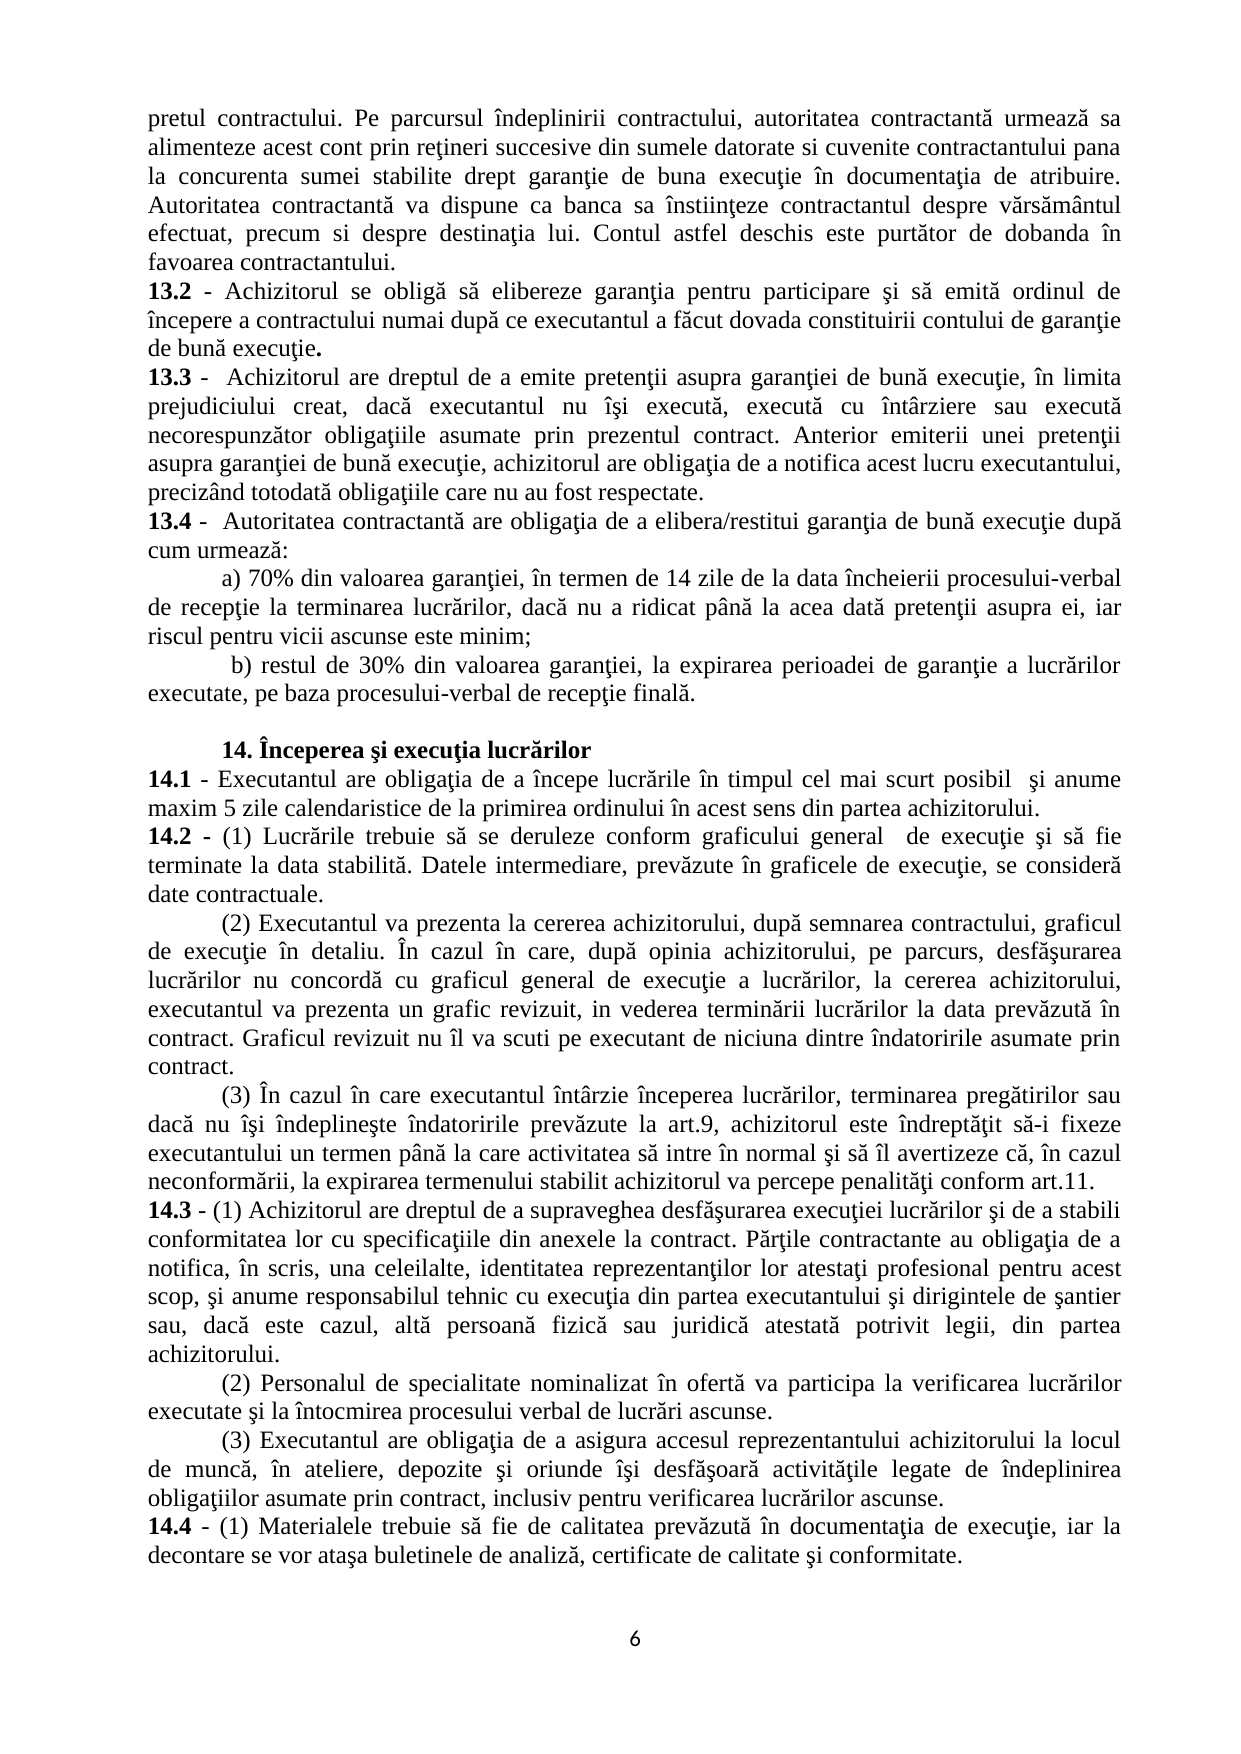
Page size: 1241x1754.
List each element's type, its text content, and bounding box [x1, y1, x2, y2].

text 14.2 - (1) Lucrările trebuie să se deruleze conform graficului general de execuţie şi să fie terminate la data stabilită. Datele intermediare, prevăzute în graficele de execuţie, se consideră date contractuale. [148, 821, 1122, 908]
text a) 70% din valoarea garanţiei, în termen de 14 zile de la data încheierii procesului-verbal de recepţie la terminarea lucrărilor, dacă nu a ridicat până la acea dată pretenţii asupra ei, iar riscul pentru vicii ascunse este minim; [148, 563, 1122, 650]
text 14. Începerea şi execuţia lucrărilor [148, 735, 1122, 764]
text (3) În cazul în care executantul întârzie începerea lucrărilor, terminarea pregătirilor sau dacă nu îşi îndeplineşte îndatoririle prevăzute la art.9, achizitorul este îndreptăţit să-i fixeze executantului un termen până la care activitatea să intre în normal şi să îl avertizeze că, în cazul neconformării, la expirarea termenului stabilit achizitorul va percepe penalităţi conform art.11. [148, 1080, 1122, 1195]
text (3) Executantul are obligaţia de a asigura accesul reprezentantului achizitorului la locul de muncă, în ateliere, depozite şi oriunde îşi desfăşoară activităţile legate de îndeplinirea obligaţiilor asumate prin contract, inclusiv pentru verificarea lucrărilor ascunse. [148, 1425, 1122, 1511]
text (2) Personalul de specialitate nominalizat în ofertă va participa la verificarea lucrărilor executate şi la întocmirea procesului verbal de lucrări ascunse. [148, 1368, 1122, 1425]
text (2) Executantul va prezenta la cererea achizitorului, după semnarea contractului, graficul de execuţie în detaliu. În cazul în care, după opinia achizitorului, pe parcurs, desfăşurarea lucrărilor nu concordă cu graficul general de execuţie a lucrărilor, la cererea achizitorului, executantul va prezenta un grafic revizuit, in vederea terminării lucrărilor la data prevăzută în contract. Graficul revizuit nu îl va scuti pe executant de niciuna dintre îndatoririle asumate prin contract. [148, 908, 1122, 1080]
text 13.4 - Autoritatea contractantă are obligaţia de a elibera/restitui garanţia de bună execuţie după cum urmează: [148, 506, 1122, 563]
text 14.4 - (1) Materialele trebuie să fie de calitatea prevăzută în documentaţia de execuţie, iar la decontare se vor ataşa buletinele de analiză, certificate de calitate şi conformitate. [148, 1511, 1122, 1569]
text 14.1 - Executantul are obligaţia de a începe lucrările în timpul cel mai scurt posibil şi anume maxim 5 zile calendaristice de la primirea ordinului în acest sens din partea achizitorului. [148, 764, 1122, 821]
text b) restul de 30% din valoarea garanţiei, la expirarea perioadei de garanţie a lucrărilor executate, pe baza procesului-verbal de recepţie finală. [148, 650, 1122, 707]
text 13.3 - Achizitorul are dreptul de a emite pretenţii asupra garanţiei de bună execuţie, în limita prejudiciului creat, dacă executantul nu îşi execută, execută cu întârziere sau execută necorespunzător obligaţiile asumate prin prezentul contract. Anterior emiterii unei pretenţii asupra garanţiei de bună execuţie, achizitorul are obligaţia de a notifica acest lucru executantului, precizând totodată obligaţiile care nu au fost respectate. [148, 362, 1122, 506]
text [148, 103, 1122, 276]
text 13.2 - Achizitorul se obligă să elibereze garanţia pentru participare şi să emită ordinul de începere a contractului numai după ce executantul a făcut dovada constituirii contului de garanţie de bună execuţie. [148, 276, 1122, 362]
text 14.3 - (1) Achizitorul are dreptul de a supraveghea desfăşurarea execuţiei lucrărilor şi de a stabili conformitatea lor cu specificaţiile din anexele la contract. Părţile contractante au obligaţia de a notifica, în scris, una celeilalte, identitatea reprezentanţilor lor atestaţi profesional pentru acest scop, şi anume responsabilul tehnic cu execuţia din partea executantului şi dirigintele de şantier sau, dacă este cazul, altă persoană fizică sau juridică atestată potrivit legii, din partea achizitorului. [148, 1195, 1122, 1368]
